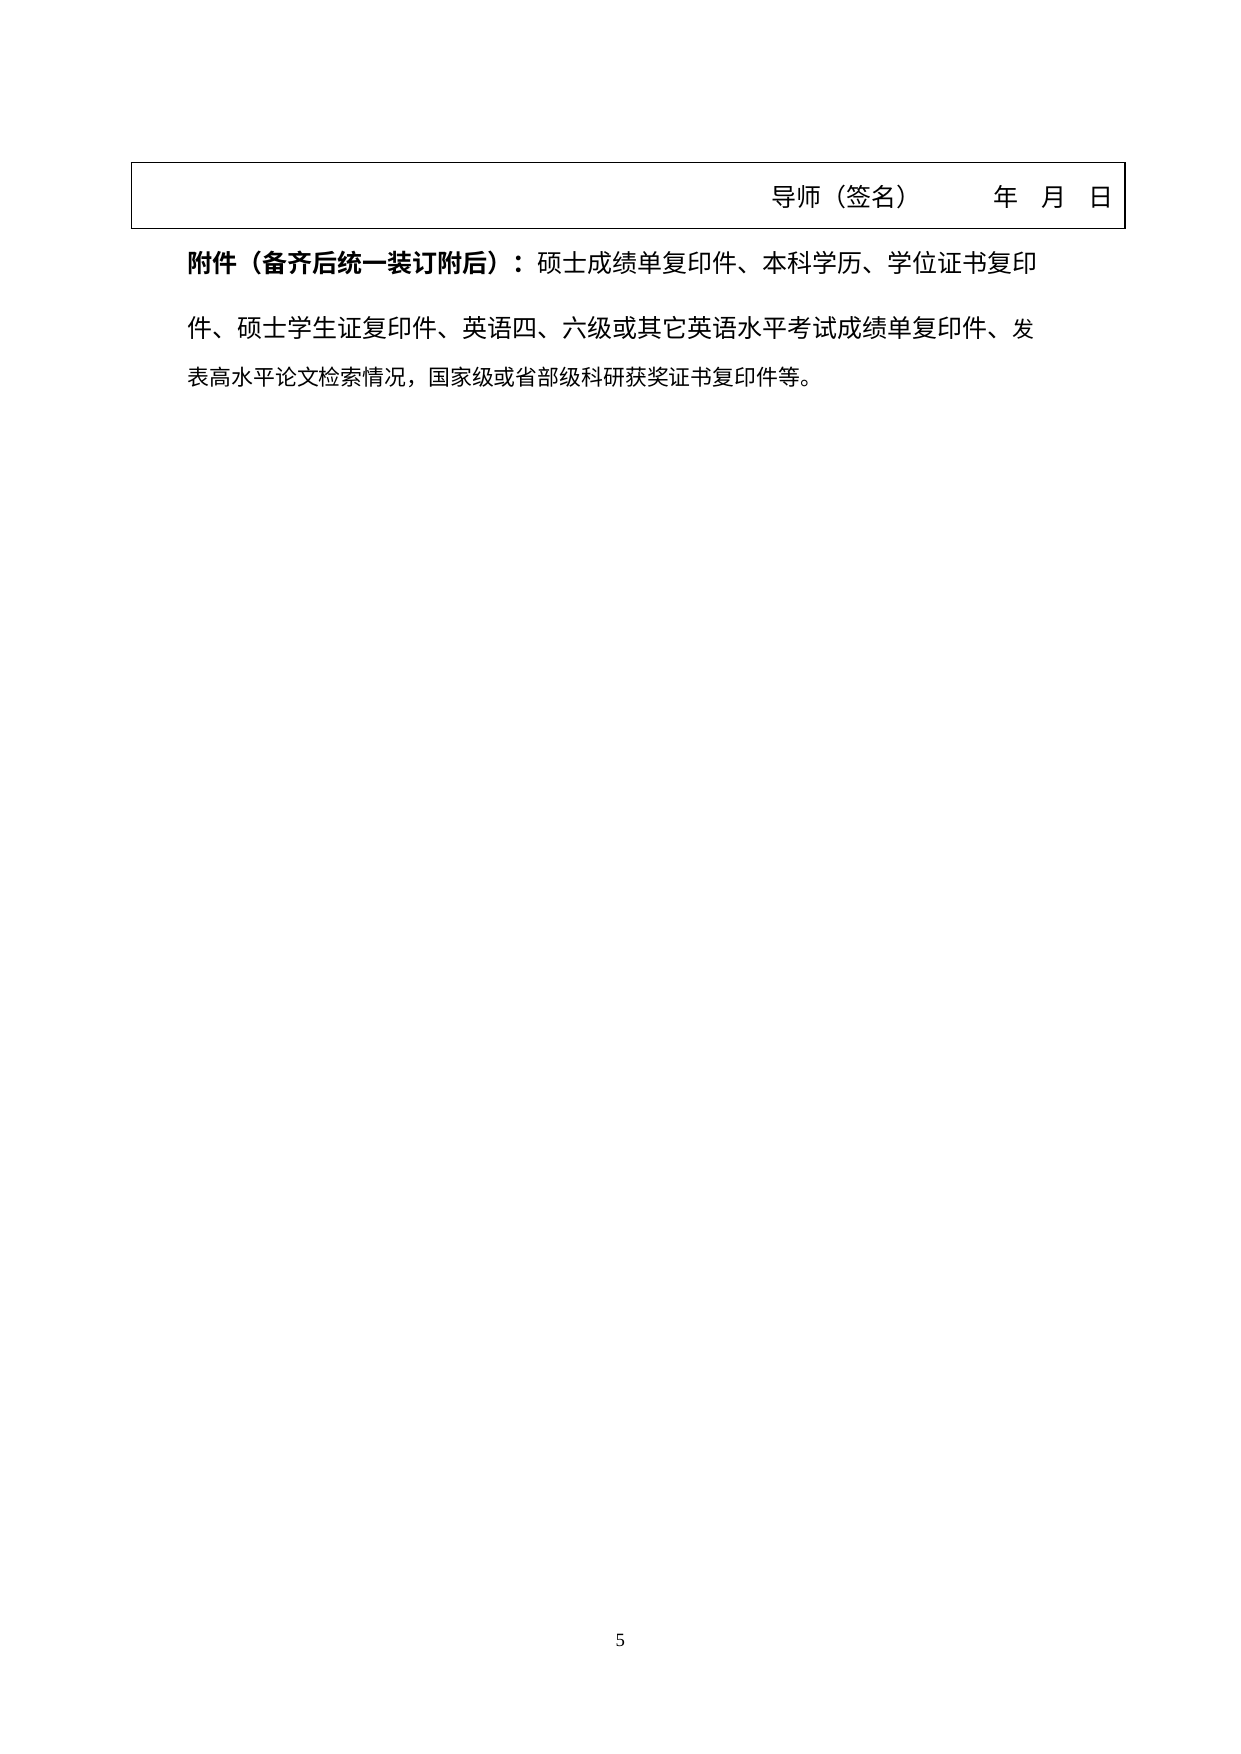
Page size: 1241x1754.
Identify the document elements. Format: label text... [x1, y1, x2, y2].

text 附件（备齐后统一装订附后）：硕士成绩单复印件、本科学历、学位证书复印件、硕士学生证复印件、英语四、六级或其它英语水平考试成绩单复印件、发表高水平论文检索情况，国家级或省部级科研获奖证书复印件等。 [187, 229, 1053, 392]
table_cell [132, 163, 1124, 228]
